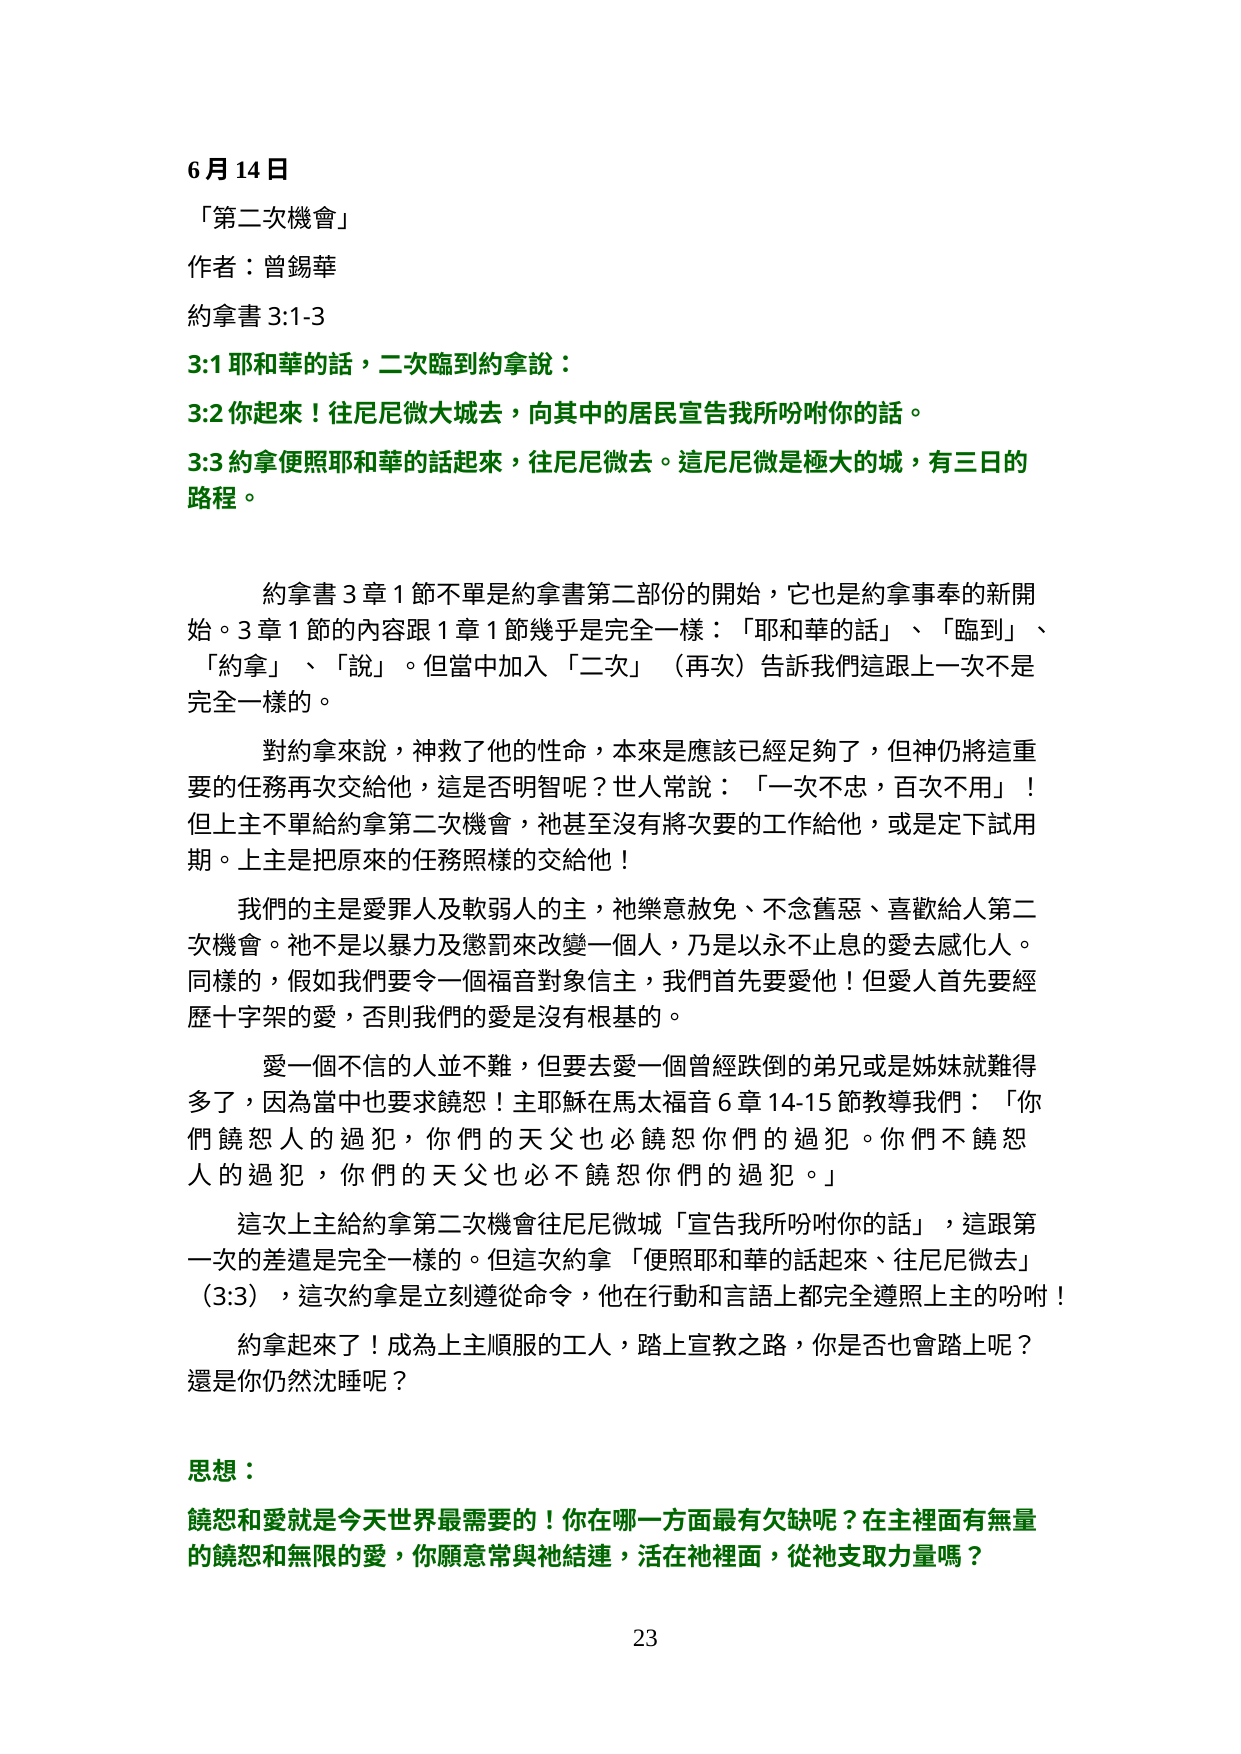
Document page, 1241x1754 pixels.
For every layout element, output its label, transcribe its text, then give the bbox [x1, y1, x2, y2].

text 約拿書3章1節不單是約拿書第二部份的開始，它也是約拿事奉的新開始。3章1節的內容跟1章1節幾乎是完全一樣：「耶和華的話」、「臨到」、 「約拿」 、「說」。但當中加入 「二次」 （再次）告訴我們這跟上一次不是完全一樣的。 [187, 574, 1053, 719]
text 「第二次機會」 [187, 199, 1053, 235]
text 對約拿來說，神救了他的性命，本來是應該已經足夠了，但神仍將這重要的任務再次交給他，這是否明智呢？世人常說： 「一次不忠，百次不用」！但上主不單給約拿第二次機會，祂甚至沒有將次要的工作給他，或是定下試用期。上主是把原來的任務照樣的交給他！ [187, 732, 1053, 877]
text 饒恕和愛就是今天世界最需要的！你在哪一方面最有欠缺呢？在主裡面有無量的饒恕和無限的愛，你願意常與祂結連，活在祂裡面，從祂支取力量嗎？ [187, 1500, 1053, 1573]
text 愛一個不信的人並不難，但要去愛一個曾經跌倒的弟兄或是姊妹就難得多了，因為當中也要求饒恕！主耶穌在馬太福音6章14-15節教導我們： 「你 們 饒 恕 人 的 過 犯， 你 們 的 天 父 也 必 饒 恕 你 們 的 過 犯 。你 們 不 饒 恕 人 的 過 犯 ， 你 們 的 天 父 也 必 不 饒 恕 你 們 的 過 犯 。」 [187, 1047, 1053, 1192]
text 6月14日 [187, 150, 1053, 186]
text 3:3約拿便照耶和華的話起來，往尼尼微去。這尼尼微是極大的城，有三日的路程。 [187, 442, 1053, 515]
text 3:1耶和華的話，二次臨到約拿說： [187, 345, 1053, 381]
text 我們的主是愛罪人及軟弱人的主，祂樂意赦免、不念舊惡、喜歡給人第二次機會。祂不是以暴力及懲罰來改變一個人，乃是以永不止息的愛去感化人。同樣的，假如我們要令一個福音對象信主，我們首先要愛他！但愛人首先要經歷十字架的愛，否則我們的愛是沒有根基的。 [187, 889, 1053, 1034]
text 作者：曾錫華 [187, 247, 1053, 284]
text 這次上主給約拿第二次機會往尼尼微城「宣告我所吩咐你的話」，這跟第一次的差遣是完全一樣的。但這次約拿 「便照耶和華的話起來、往尼尼微去」 （3:3），這次約拿是立刻遵從命令，他在行動和言語上都完全遵照上主的吩咐！ [187, 1204, 1053, 1313]
text 思想： [187, 1452, 1053, 1488]
text 約拿書3:1-3 [187, 296, 1053, 332]
text 約拿起來了！成為上主順服的工人，踏上宣教之路，你是否也會踏上呢？還是你仍然沈睡呢？ [187, 1325, 1053, 1398]
text 3:2你起來！往尼尼微大城去，向其中的居民宣告我所吩咐你的話。 [187, 394, 1053, 430]
